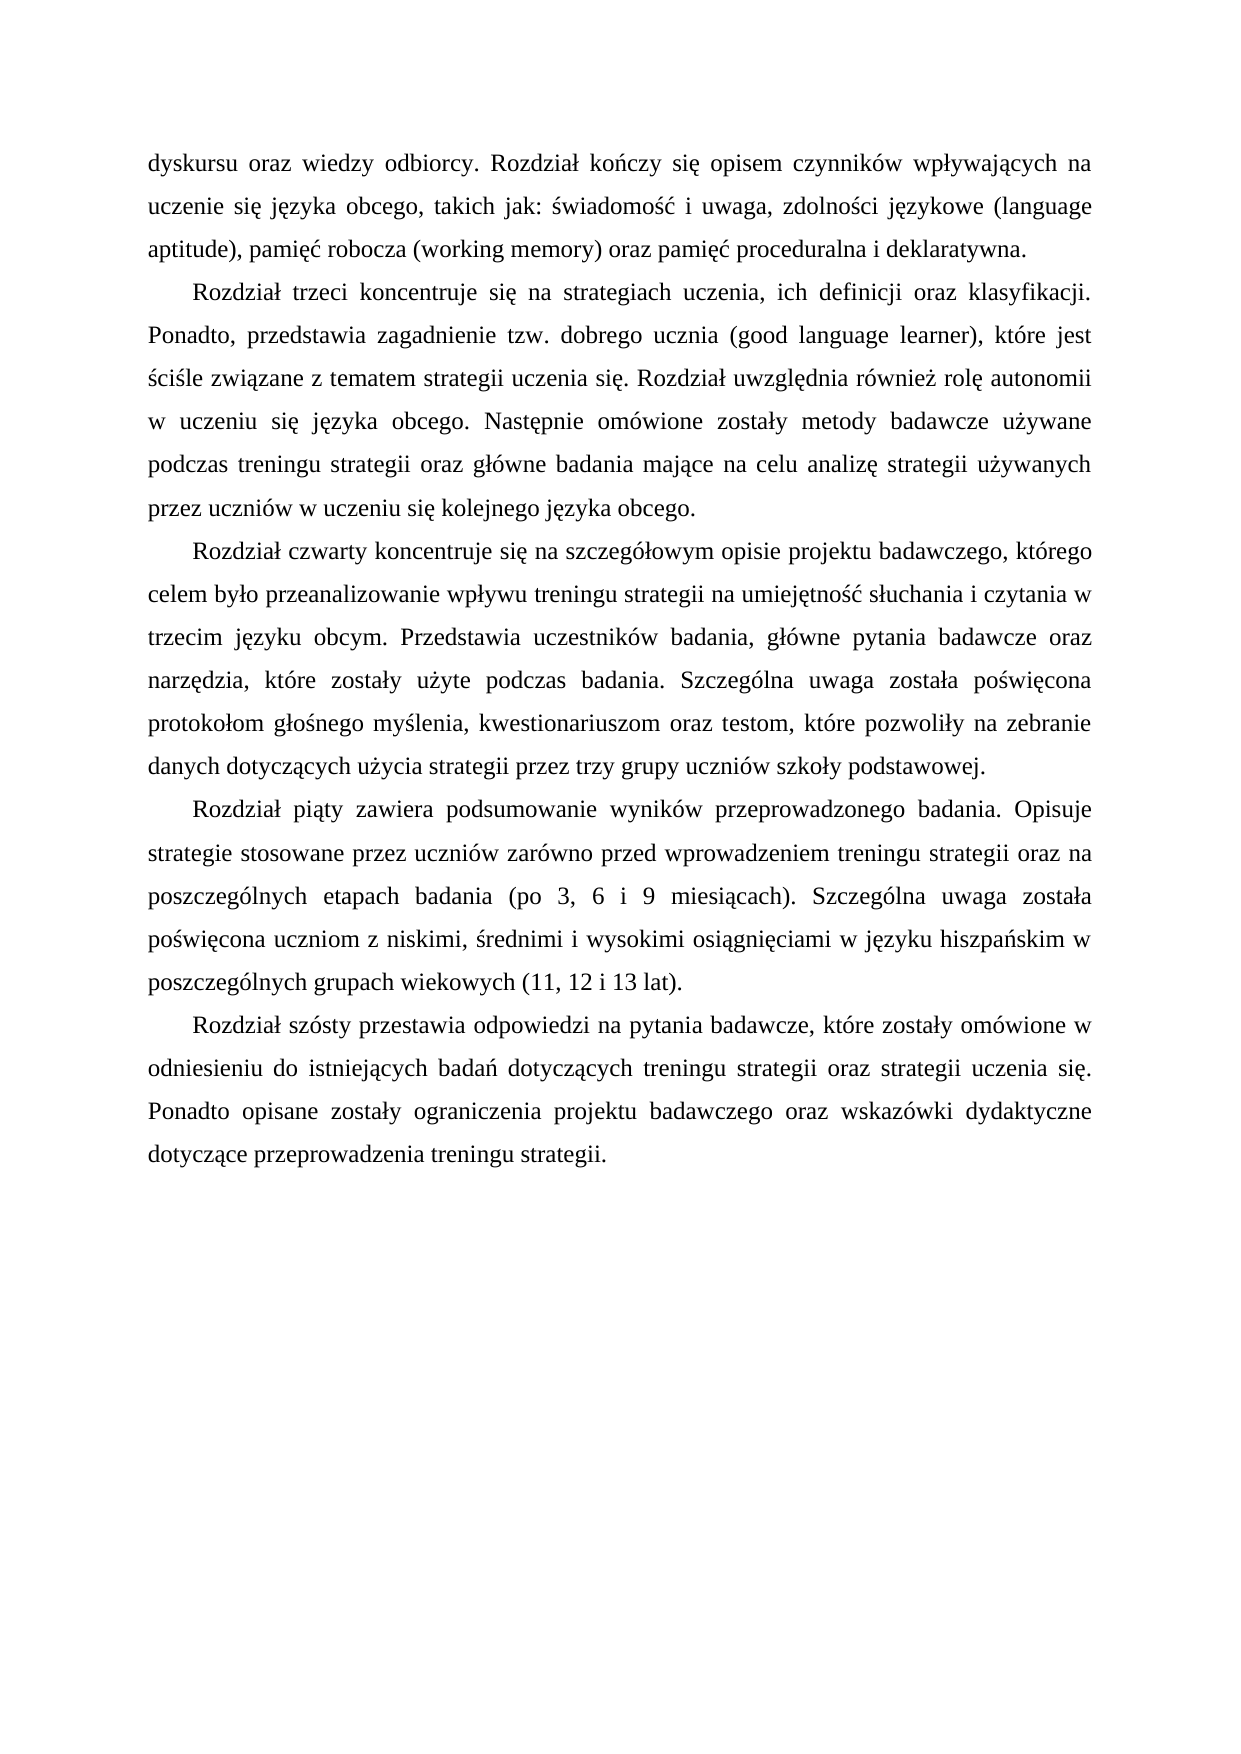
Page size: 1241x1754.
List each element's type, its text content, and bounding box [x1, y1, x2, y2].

text Rozdział piąty zawiera podsumowanie wyników przeprowadzonego badania. Opisuje strategie stosowane przez uczniów zarówno przed wprowadzeniem treningu strategii oraz na poszczególnych etapach badania (po 3, 6 i 9 miesiącach). Szczególna uwaga została poświęcona uczniom z niskimi, średnimi i wysokimi osiągnięciami w języku hiszpańskim w poszczególnych grupach wiekowych (11, 12 i 13 lat). [148, 794, 1093, 996]
text Rozdział trzeci koncentruje się na strategiach uczenia, ich definicji oraz klasyfikacji. Ponadto, przedstawia zagadnienie tzw. dobrego ucznia (good language learner), które jest ściśle związane z tematem strategii uczenia się. Rozdział uwzględnia również rolę autonomii w uczeniu się języka obcego. Następnie omówione zostały metody badawcze używane podczas treningu strategii oraz główne badania mające na celu analizę strategii używanych przez uczniów w uczeniu się kolejnego języka obcego. [148, 277, 1093, 521]
text Rozdział szósty przestawia odpowiedzi na pytania badawcze, które zostały omówione w odniesieniu do istniejących badań dotyczących treningu strategii oraz strategii uczenia się. Ponadto opisane zostały ograniczenia projektu badawczego oraz wskazówki dydaktyczne dotyczące przeprowadzenia treningu strategii. [148, 1010, 1093, 1168]
text Rozdział czwarty koncentruje się na szczegółowym opisie projektu badawczego, którego celem było przeanalizowanie wpływu treningu strategii na umiejętność słuchania i czytania w trzecim języku obcym. Przedstawia uczestników badania, główne pytania badawcze oraz narzędzia, które zostały użyte podczas badania. Szczególna uwaga została poświęcona protokołom głośnego myślenia, kwestionariuszom oraz testom, które pozwoliły na zebranie danych dotyczących użycia strategii przez trzy grupy uczniów szkoły podstawowej. [148, 536, 1093, 780]
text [148, 148, 1093, 263]
